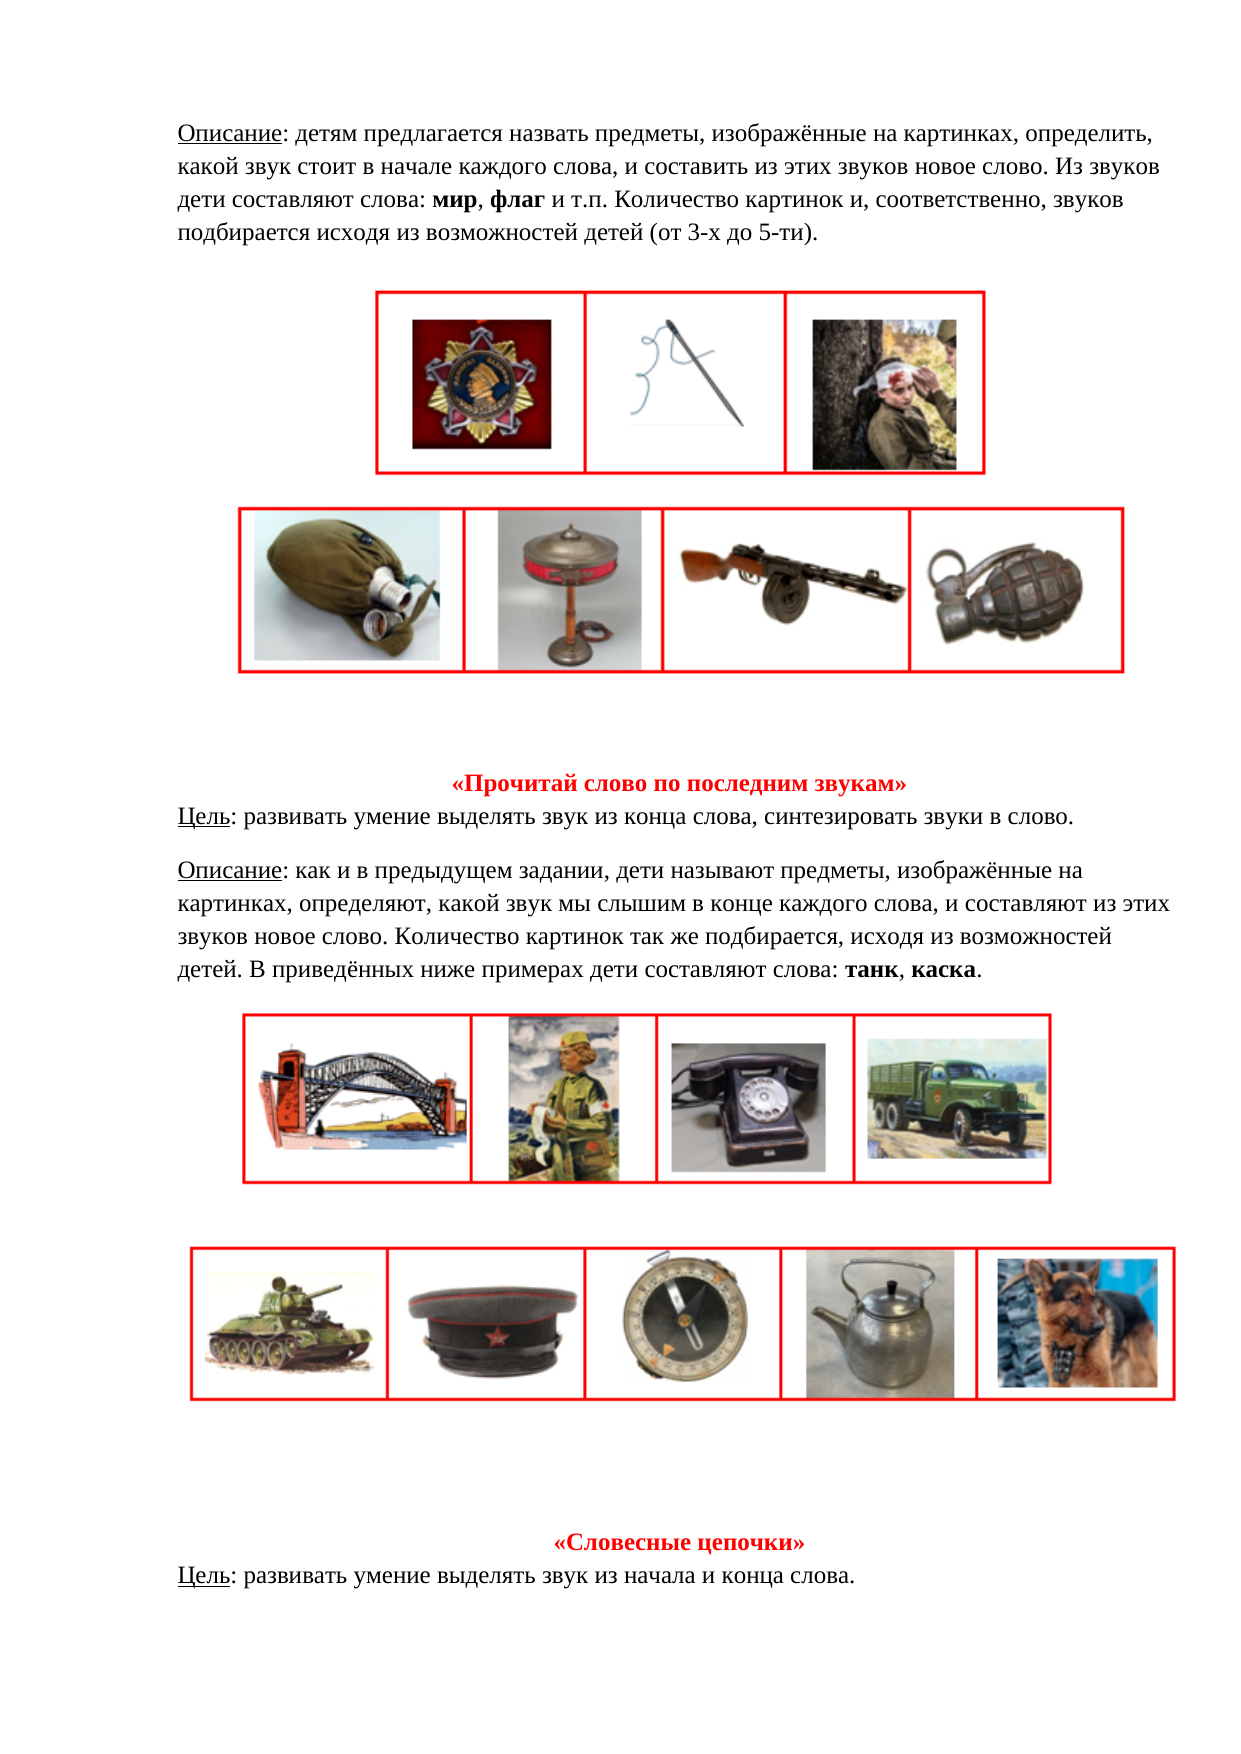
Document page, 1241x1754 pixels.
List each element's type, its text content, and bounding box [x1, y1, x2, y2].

text «Словесные цепочки» [177, 1527, 1181, 1556]
text Цель: развивать умение выделять звук из начала и конца слова. [177, 1561, 1181, 1589]
text «Прочитай слово по последним звукам» [177, 768, 1181, 797]
text Описание: как и в предыдущем задании, дети называют предметы, изображённые на картинках, определяют, какой звук мы слышим в конце каждого слова, и составляют из этих звуков новое слово. Количество картинок так же подбирается, исходя из возможностей детей. В приведённых ниже примерах дети составляют слова: танк, каска. [177, 855, 1181, 982]
picture [218, 271, 1140, 698]
picture [177, 986, 1196, 1425]
text Цель: развивать умение выделять звук из конца слова, синтезировать звуки в слово. [177, 801, 1181, 829]
text Описание: детям предлагается назвать предметы, изображённые на картинках, определить, какой звук стоит в начале каждого слова, и составить из этих звуков новое слово. Из звуков дети составляют слова: мир, флаг и т.п. Количество картинок и, соответственно, звуков подбирается исходя из возможностей детей (от 3-х до 5-ти). [177, 118, 1181, 246]
